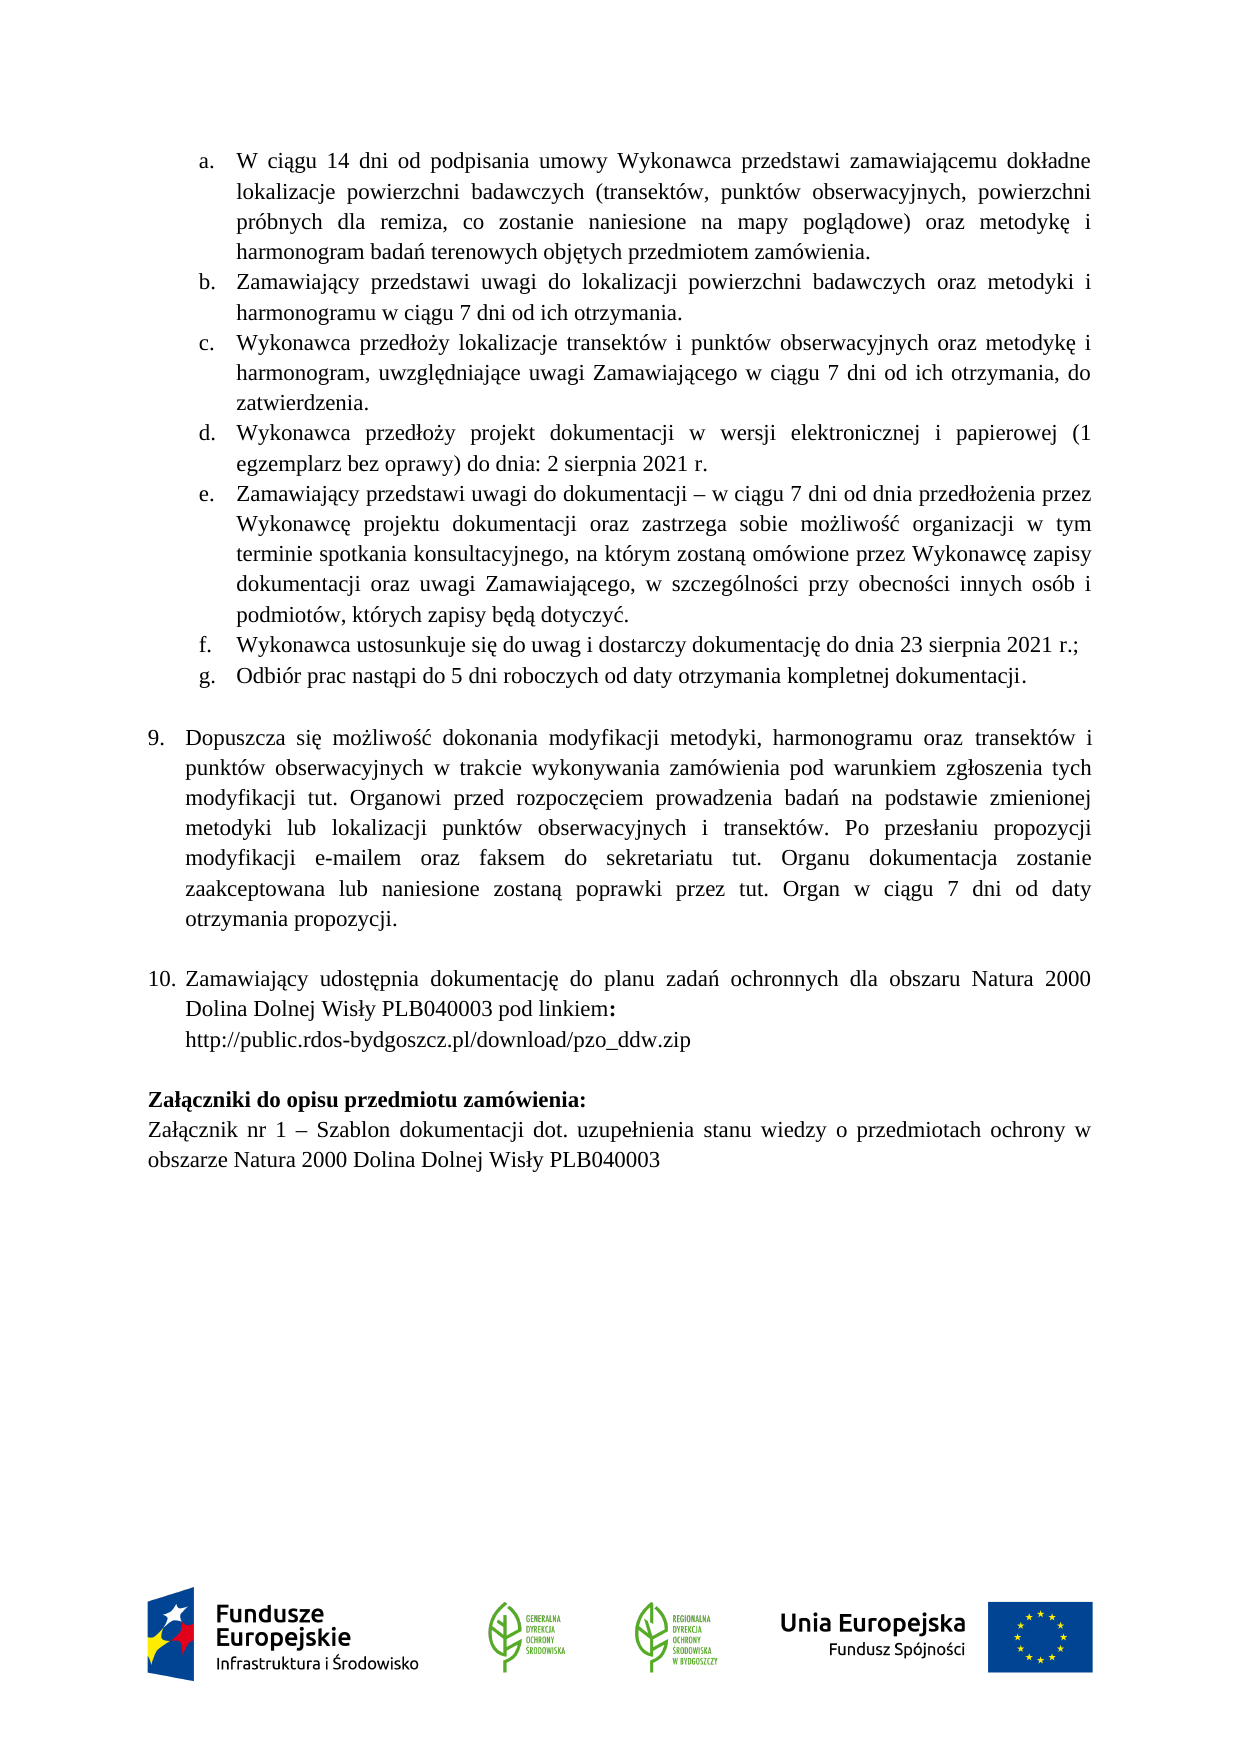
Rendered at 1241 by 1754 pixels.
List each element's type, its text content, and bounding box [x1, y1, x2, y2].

list Zamawiający przedstawi uwagi do lokalizacji powierzchni badawczych oraz metodyki i harmonogramu w ciągu 7 dni od ich otrzymania. [199, 268, 1093, 325]
list Zamawiający udostępnia dokumentację do planu zadań ochronnych dla obszaru Natura 2000 Dolina Dolnej Wisły PLB040003 pod linkiem: [148, 965, 1093, 1022]
picture [147, 1587, 1093, 1681]
list http://public.rdos-bydgoszcz.pl/download/pzo_ddw.zip [185, 1026, 1093, 1052]
list Dopuszcza się możliwość dokonania modyfikacji metodyki, harmonogramu oraz transektów i punktów obserwacyjnych w trakcie wykonywania zamówienia pod warunkiem zgłoszenia tych modyfikacji tut. Organowi przed rozpoczęciem prowadzenia badań na podstawie zmienionej metodyki lub lokalizacji punktów obserwacyjnych i transektów. Po przesłaniu propozycji modyfikacji e-mailem oraz faksem do sekretariatu tut. Organu dokumentacja zostanie zaakceptowana lub naniesione zostaną poprawki przez tut. Organ w ciągu 7 dni od daty otrzymania propozycji. [148, 723, 1093, 931]
list Załączniki do opisu przedmiotu zamówienia: [148, 1086, 1093, 1112]
list Zamawiający przedstawi uwagi do dokumentacji – w ciągu 7 dni od dnia przedłożenia przez Wykonawcę projektu dokumentacji oraz zastrzega sobie możliwość organizacji w tym terminie spotkania konsultacyjnego, na którym zostaną omówione przez Wykonawcę zapisy dokumentacji oraz uwagi Zamawiającego, w szczególności przy obecności innych osób i podmiotów, których zapisy będą dotyczyć. [199, 480, 1093, 627]
list Wykonawca ustosunkuje się do uwag i dostarczy dokumentację do dnia 23 sierpnia 2021 r.; [199, 631, 1093, 657]
list Odbiór prac nastąpi do 5 dni roboczych od daty otrzymania kompletnej dokumentacji. [199, 661, 1093, 689]
list Wykonawca przedłoży projekt dokumentacji w wersji elektronicznej i papierowej (1 egzemplarz bez oprawy) do dnia: 2 sierpnia 2021 r. [199, 419, 1093, 476]
list W ciągu 14 dni od podpisania umowy Wykonawca przedstawi zamawiającemu dokładne lokalizacje powierzchni badawczych (transektów, punktów obserwacyjnych, powierzchni próbnych dla remiza, co zostanie naniesione na mapy poglądowe) oraz metodykę i harmonogram badań terenowych objętych przedmiotem zamówienia. [199, 148, 1093, 264]
list Załącznik nr 1 – Szablon dokumentacji dot. uzupełnienia stanu wiedzy o przedmiotach ochrony w obszarze Natura 2000 Dolina Dolnej Wisły PLB040003 [148, 1116, 1093, 1173]
list Wykonawca przedłoży lokalizacje transektów i punktów obserwacyjnych oraz metodykę i harmonogram, uwzględniające uwagi Zamawiającego w ciągu 7 dni od ich otrzymania, do zatwierdzenia. [199, 329, 1093, 416]
